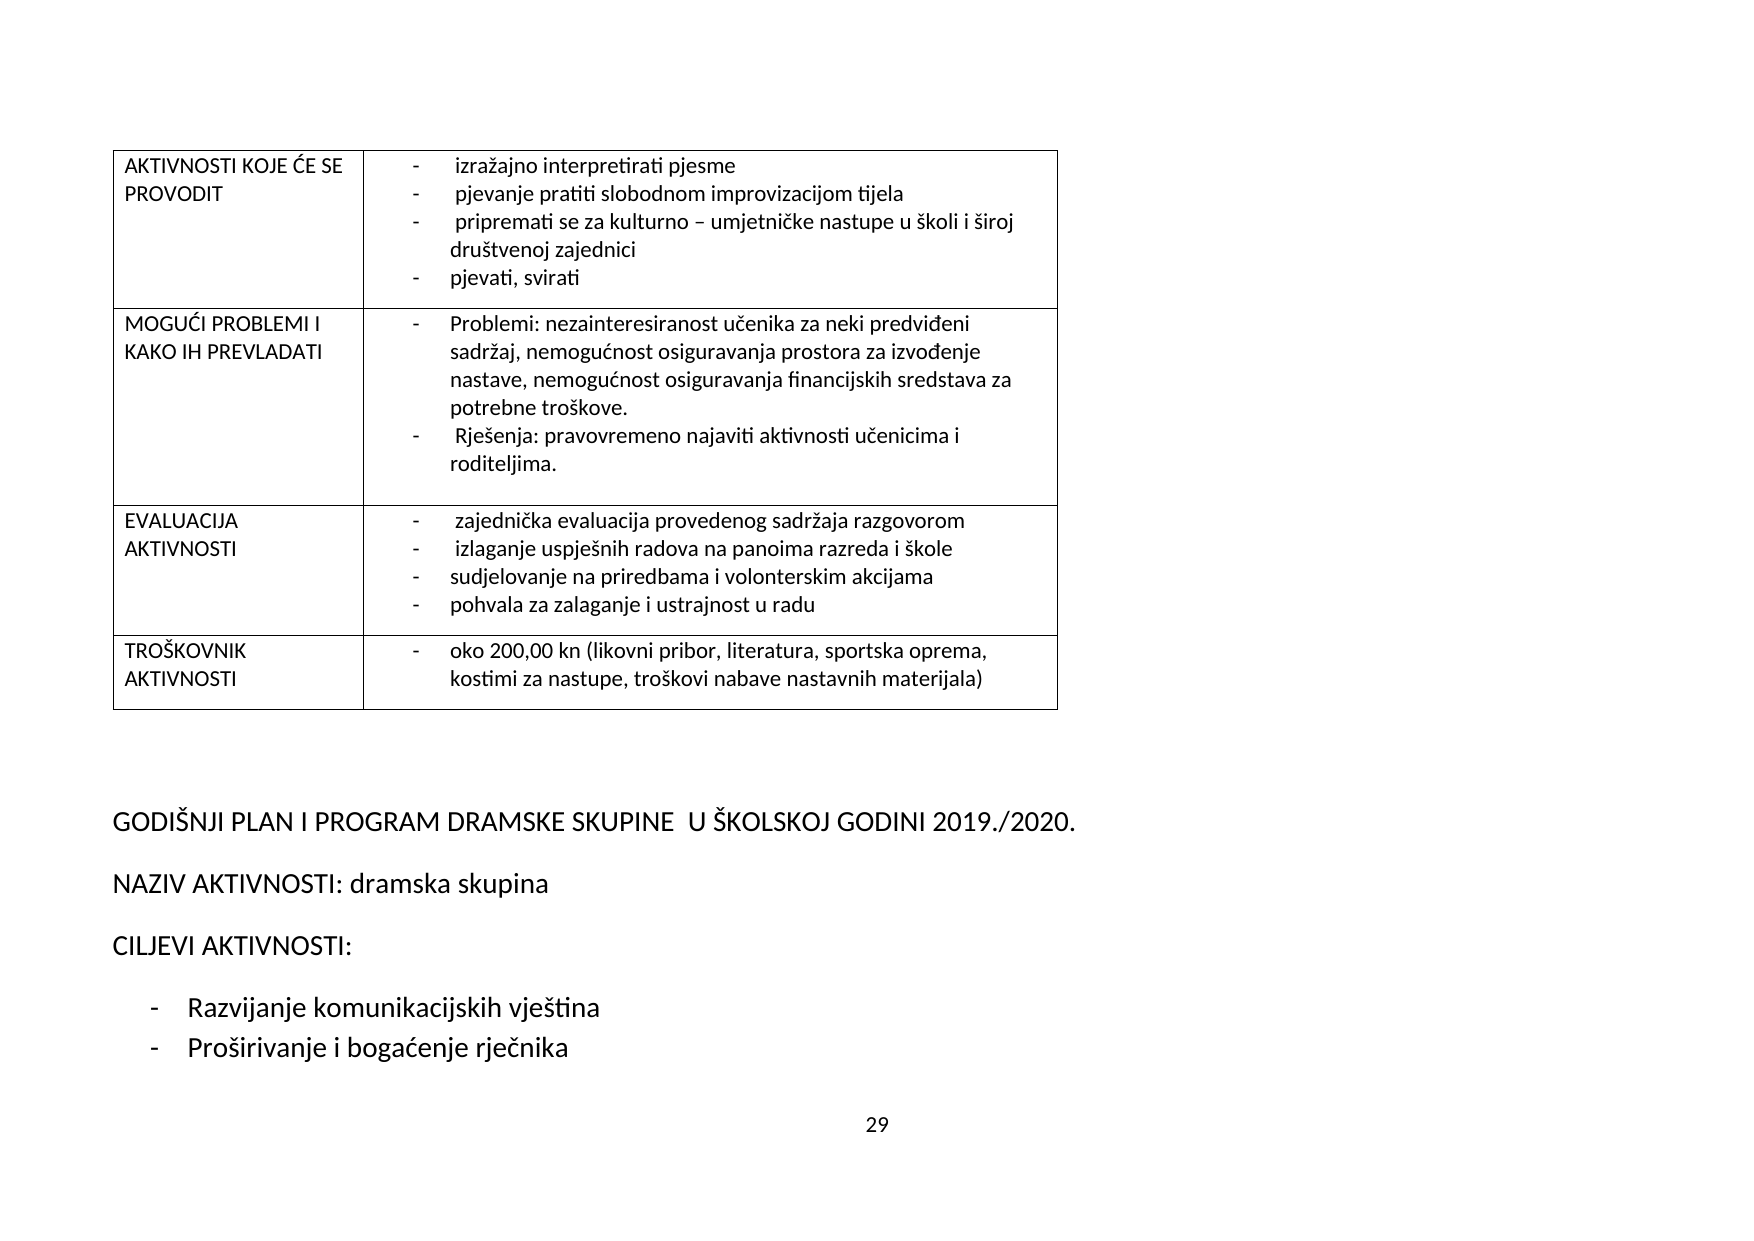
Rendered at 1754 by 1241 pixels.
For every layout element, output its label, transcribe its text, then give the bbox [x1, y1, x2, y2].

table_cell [114, 151, 363, 308]
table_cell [364, 151, 1057, 308]
list Razvijanje komunikacijskih vještina [150, 989, 1641, 1024]
table_cell TROŠKOVNIK AKTIVNOSTI [114, 636, 363, 708]
table_cell oko 200,00 kn (likovni pribor, literatura, sportska oprema, kostimi za nastupe, troškovi nabave nastavnih materijala) [364, 636, 1057, 708]
list Proširivanje i bogaćenje rječnika [150, 1029, 1641, 1065]
table_cell zajednička evaluacija provedenog sadržaja razgovorom izlaganje uspješnih radova na panoima razreda i škole sudjelovanje na priredbama i volonterskim akcijama pohvala za zalaganje i ustrajnost u radu [364, 506, 1057, 635]
table_cell MOGUĆI PROBLEMI I KAKO IH PREVLADATI [114, 309, 363, 505]
text GODIŠNJI PLAN I PROGRAM DRAMSKE SKUPINE U ŠKOLSKOJ GODINI 2019./2020. [112, 803, 1641, 839]
text NAZIV AKTIVNOSTI: dramska skupina [112, 865, 1641, 901]
text CILJEVI AKTIVNOSTI: [112, 927, 1641, 962]
table_cell Problemi: nezainteresiranost učenika za neki predviđeni sadržaj, nemogućnost osiguravanja prostora za izvođenje nastave, nemogućnost osiguravanja financijskih sredstava za potrebne troškove. Rješenja: pravovremeno najaviti aktivnosti učenicima i roditeljima. [364, 309, 1057, 505]
table_cell EVALUACIJA AKTIVNOSTI [114, 506, 363, 635]
